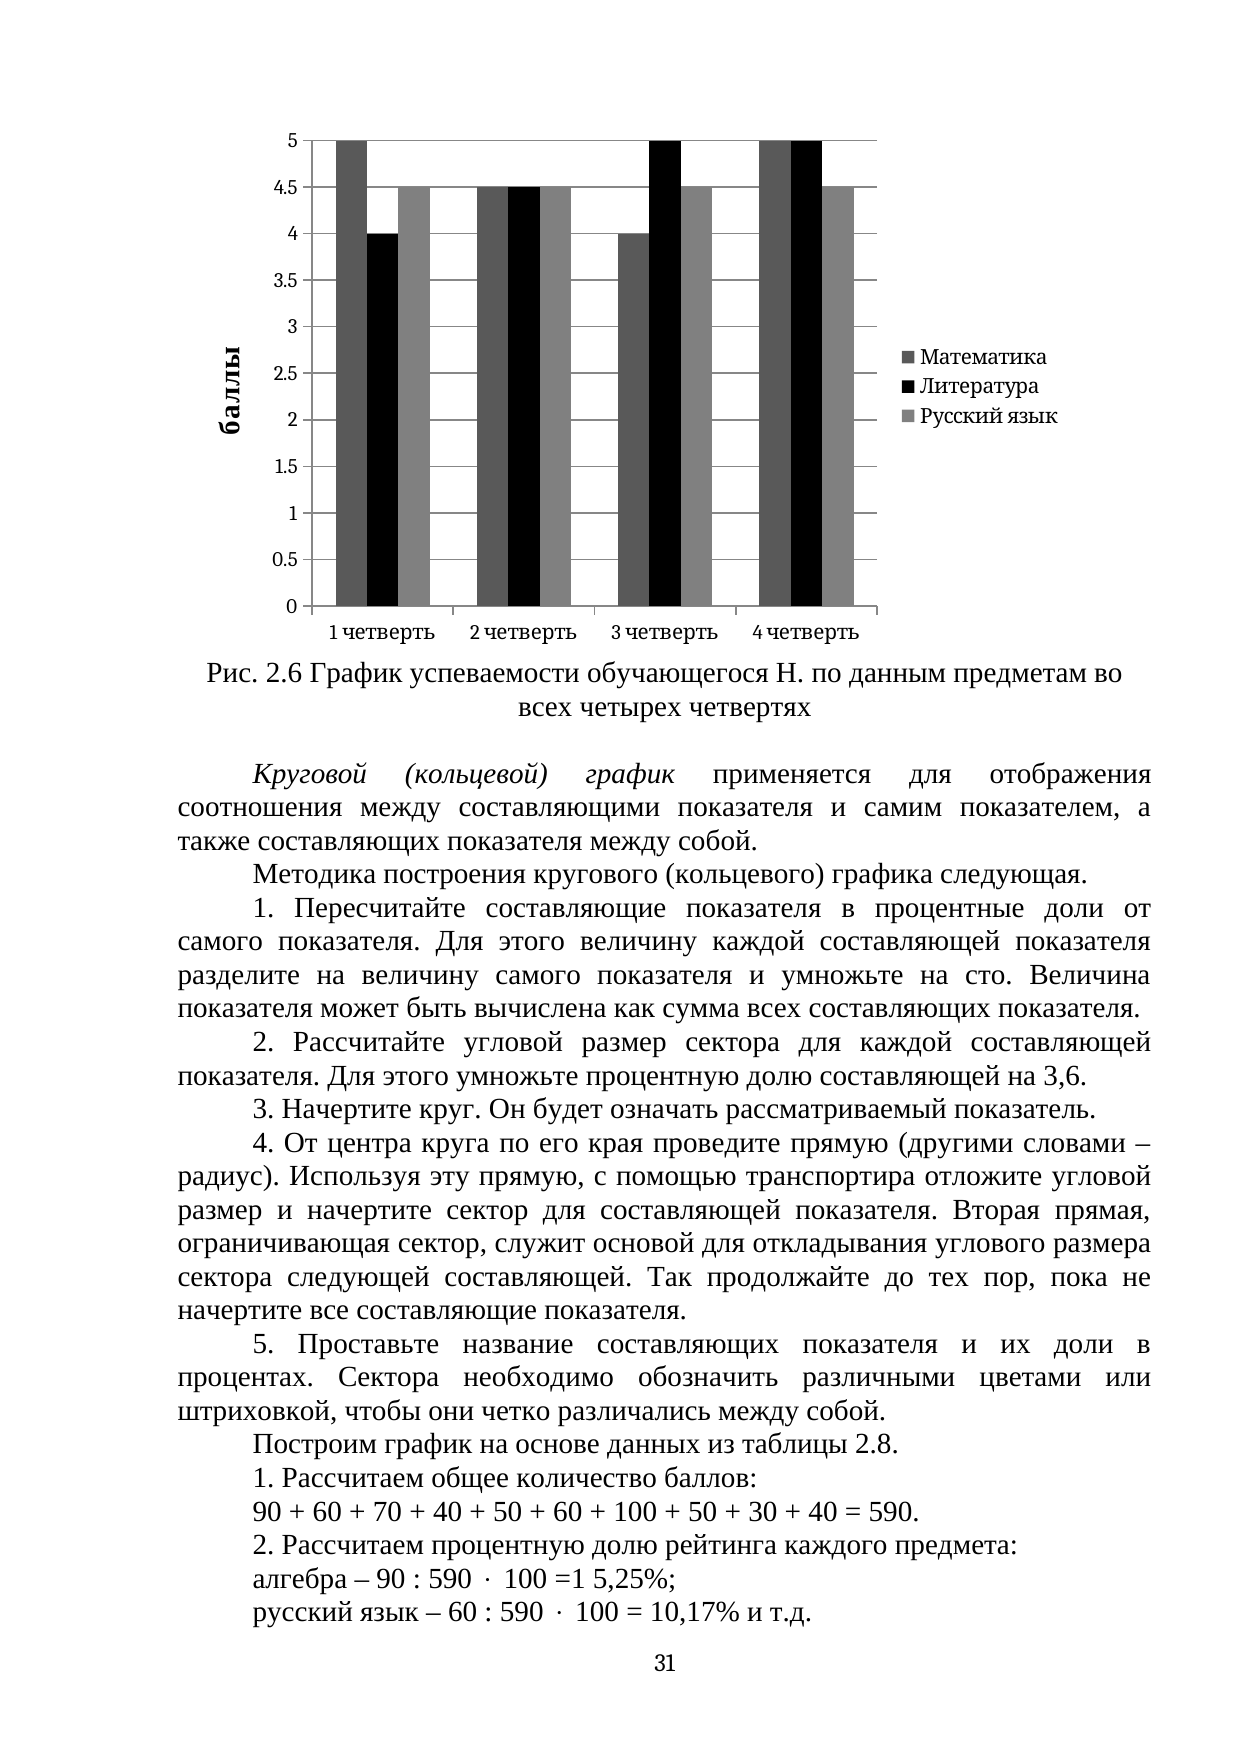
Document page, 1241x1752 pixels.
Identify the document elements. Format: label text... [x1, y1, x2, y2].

text 4. От центра круга по его края проведите прямую (другими словами – радиус). Используя эту прямую, с помощью транспортира отложите угловой размер и начертите сектор для составляющей показателя. Вторая прямая, ограничивающая сектор, служит основой для откладывания углового размера сектора следующей составляющей. Так продолжайте до тех пор, пока не начертите все составляющие показателя. [177, 1125, 1152, 1326]
text алгебра – 90 : 590 100 =1 5,25%; [177, 1561, 1152, 1594]
text 2. Рассчитаем процентную долю рейтинга каждого предмета: [177, 1527, 1152, 1561]
text 90 + 60 + 70 + 40 + 50 + 60 + 100 + 50 + 30 + 40 = 590. [177, 1494, 1152, 1527]
text 2. Рассчитайте угловой размер сектора для каждой составляющей показателя. Для этого умножьте процентную долю составляющей на 3,6. [177, 1024, 1152, 1091]
text 1. Пересчитайте составляющие показателя в процентные доли от самого показателя. Для этого величину каждой составляющей показателя разделите на величину самого показателя и умножьте на сто. Величина показателя может быть вычислена как сумма всех составляющих показателя. [177, 890, 1152, 1024]
text 5. Проставьте название составляющих показателя и их доли в процентах. Сектора необходимо обозначить различными цветами или штриховкой, чтобы они четко различались между собой. [177, 1326, 1152, 1427]
text 1. Рассчитаем общее количество баллов: [177, 1460, 1152, 1494]
text Построим график на основе данных из таблицы 2.8. [177, 1427, 1152, 1460]
text русский язык – 60 : 590 100 = 10,17% и т.д. [177, 1594, 1152, 1628]
text Методика построения кругового (кольцевого) графика следующая. [177, 856, 1152, 890]
text Рис. 2.6 График успеваемости обучающегося Н. по данным предметам во всех четырех четвертях [177, 655, 1152, 722]
text 3. Начертите круг. Он будет означать рассматриваемый показатель. [177, 1091, 1152, 1125]
text Круговой (кольцевой) график применяется для отображения соотношения между составляющими показателя и самим показателем, а также составляющих показателя между собой. [177, 756, 1152, 856]
